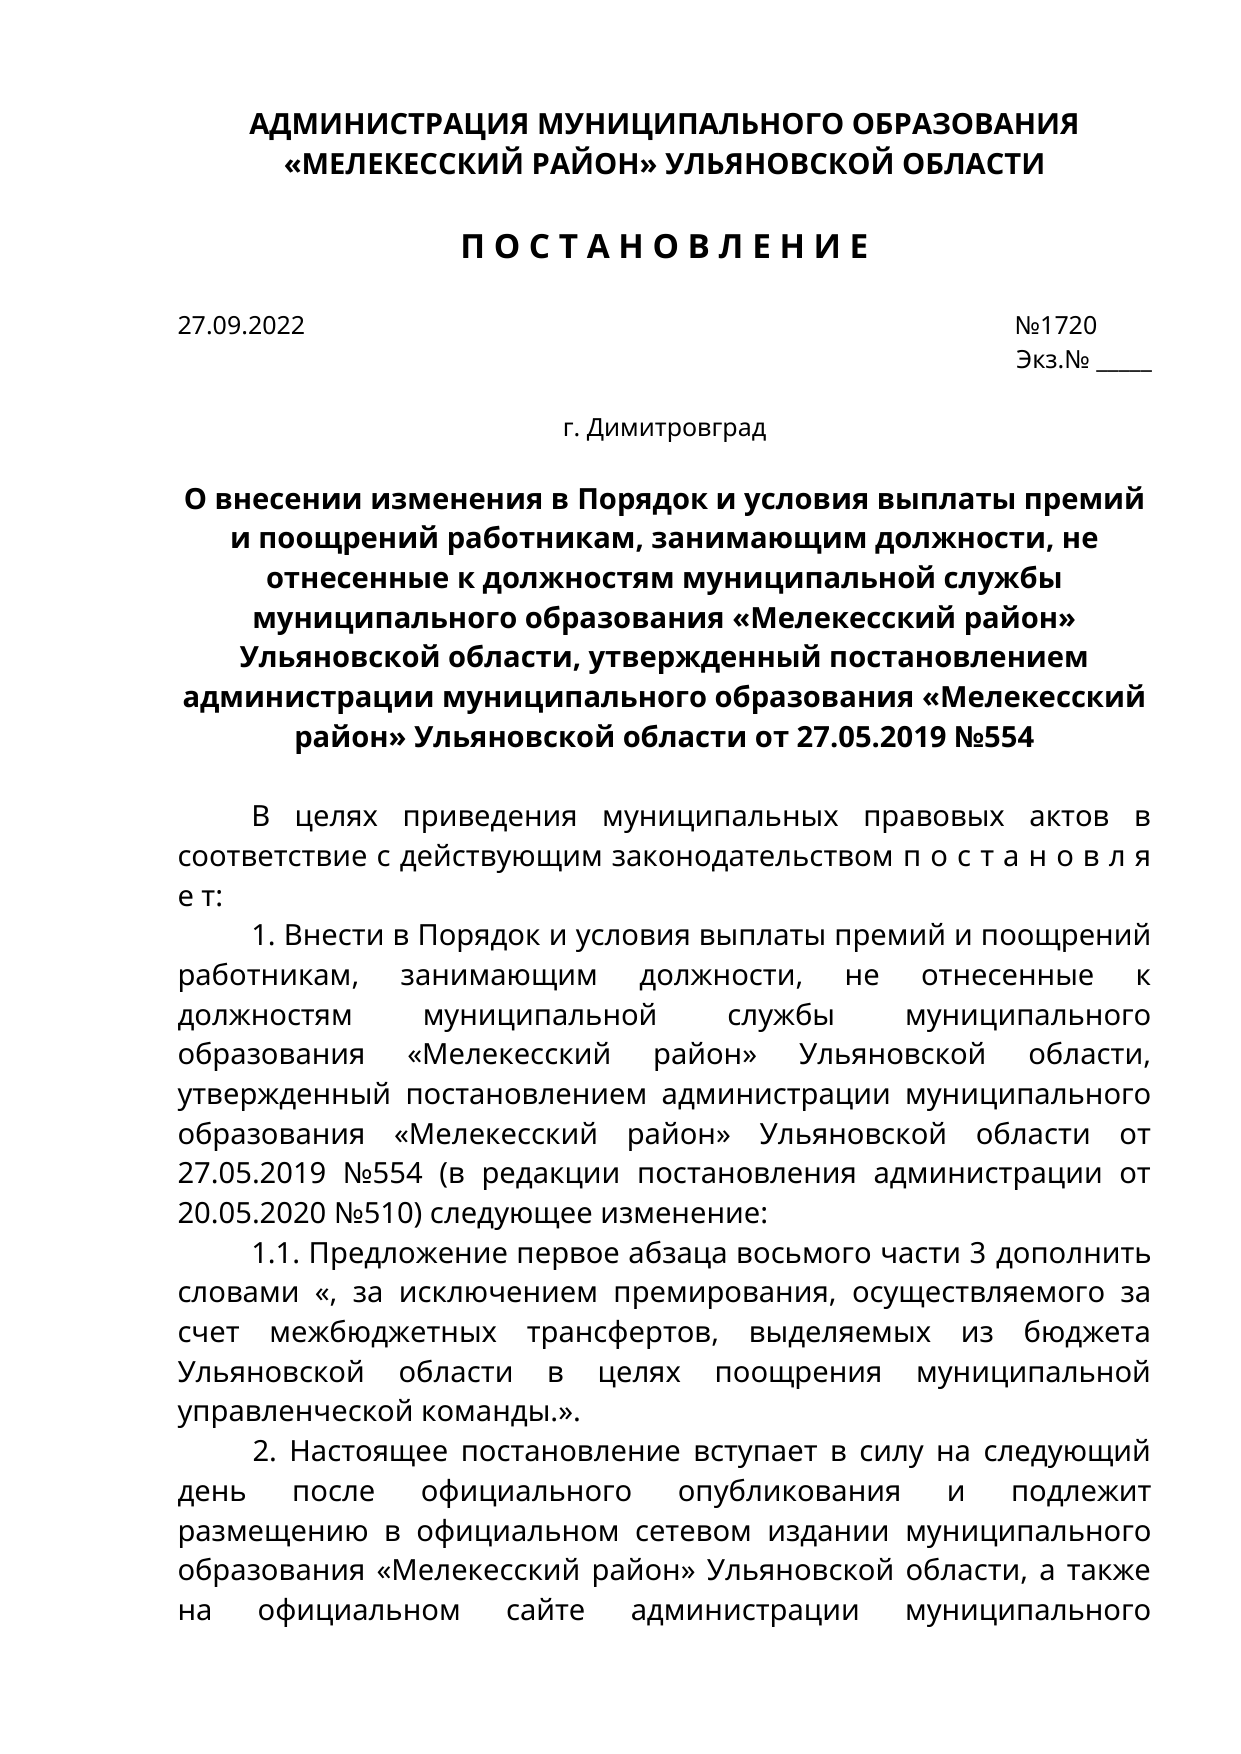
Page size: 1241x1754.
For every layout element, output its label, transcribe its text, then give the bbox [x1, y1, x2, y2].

text В целях приведения муниципальных правовых актов в соответствие с действующим законодательством п о с т а н о в л я е т: [177, 795, 1152, 914]
text Экз.№ _____ [177, 342, 1152, 376]
text «МЕЛЕКЕССКИЙ РАЙОН» УЛЬЯНОВСКОЙ ОБЛАСТИ [177, 143, 1152, 183]
text г. Димитровград [177, 410, 1152, 444]
text 1.1. Предложение первое абзаца восьмого части 3 дополнить словами «, за исключением премирования, осуществляемого за счет межбюджетных трансфертов, выделяемых из бюджета Ульяновской области в целях поощрения муниципальной управленческой команды.». [177, 1232, 1152, 1430]
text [177, 1430, 1152, 1629]
text 1. Внести в Порядок и условия выплаты премий и поощрений работникам, занимающим должности, не отнесенные к должностям муниципальной службы муниципального образования «Мелекесский район» Ульяновской области, утвержденный постановлением администрации муниципального образования «Мелекесский район» Ульяновской области от 27.05.2019 №554 (в редакции постановления администрации от 20.05.2020 №510) следующее изменение: [177, 914, 1152, 1232]
text 27.09.2022 №1720 [177, 308, 1152, 342]
text О внесении изменения в Порядок и условия выплаты премий и поощрений работникам, занимающим должности, не отнесенные к должностям муниципальной службы муниципального образования «Мелекесский район» Ульяновской области, утвержденный постановлением администрации муниципального образования «Мелекесский район» Ульяновской области от 27.05.2019 №554 [177, 478, 1152, 756]
text П О С Т А Н О В Л Е Н И Е [177, 222, 1152, 268]
text АДМИНИСТРАЦИЯ МУНИЦИПАЛЬНОГО ОБРАЗОВАНИЯ [177, 103, 1152, 143]
